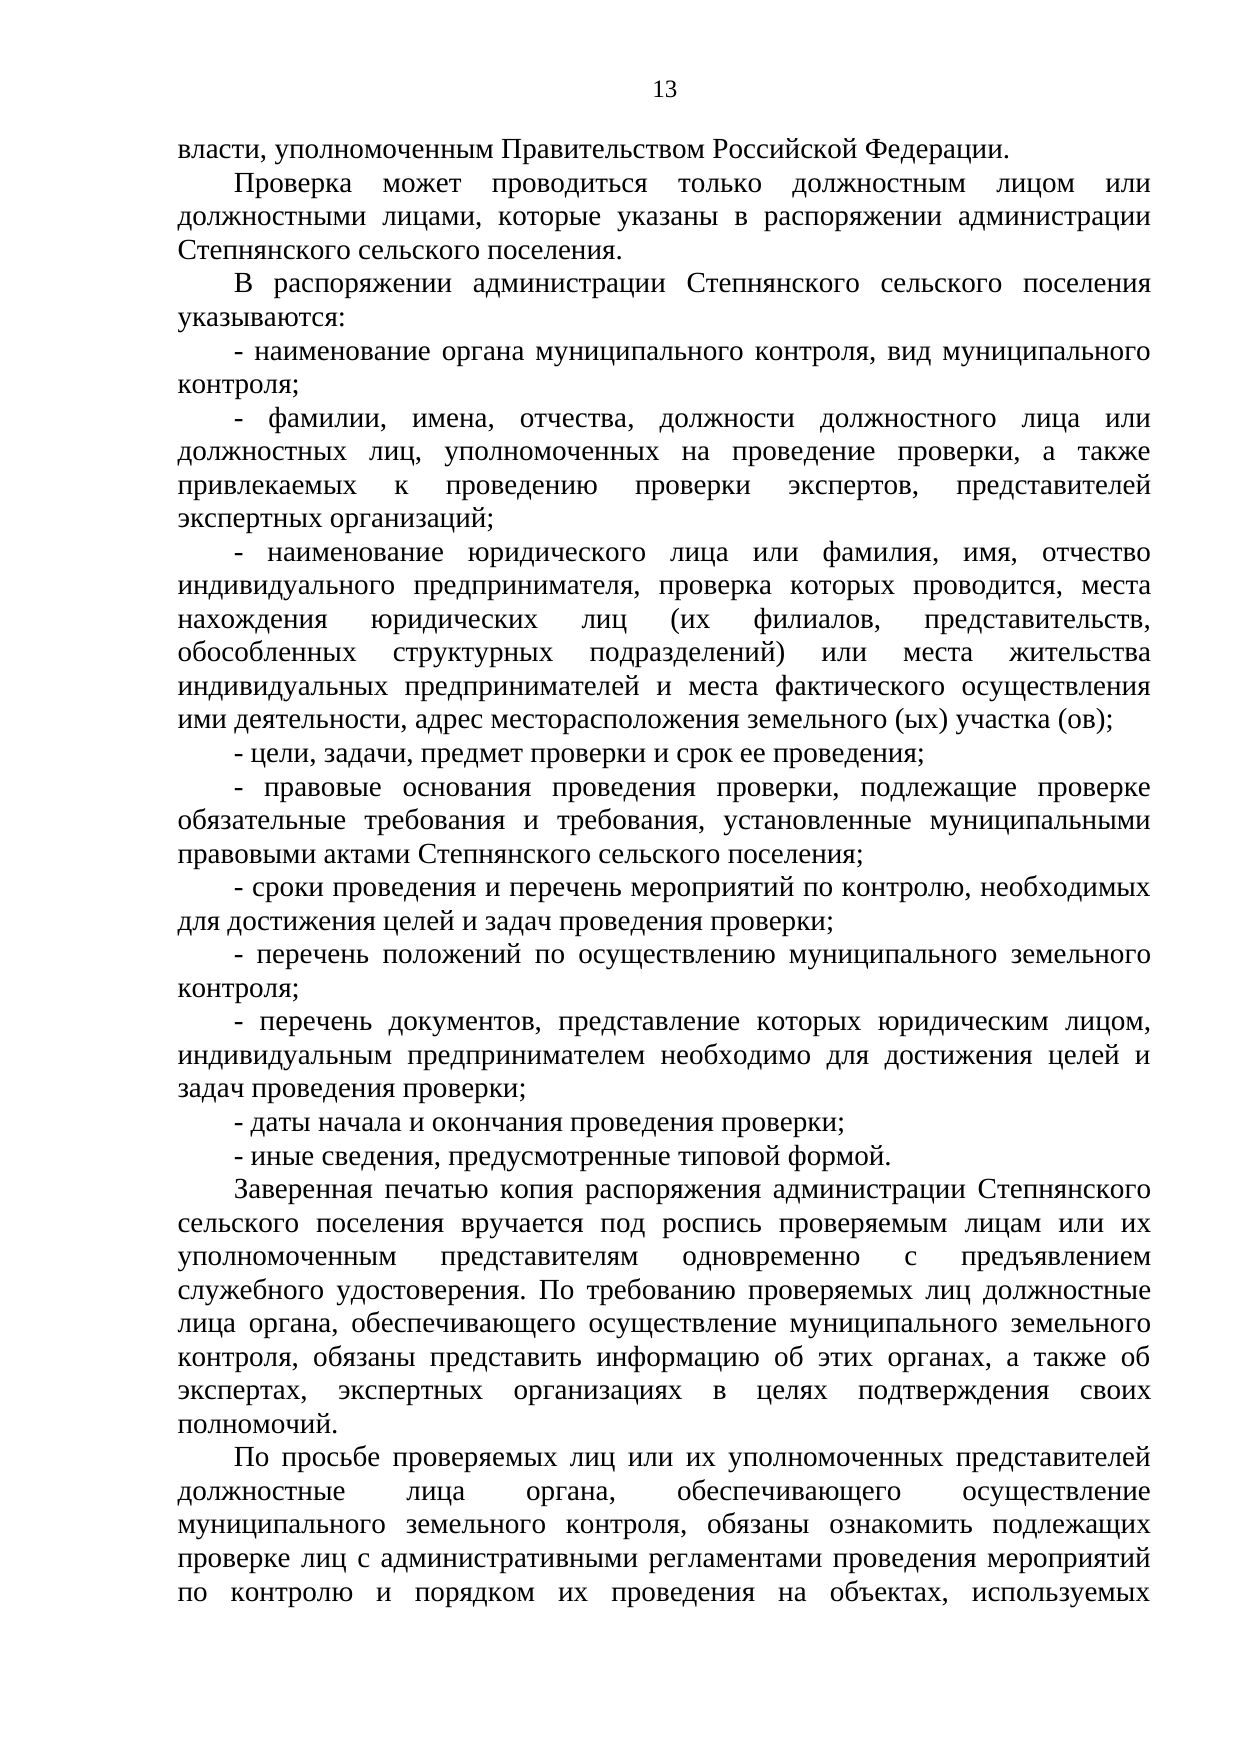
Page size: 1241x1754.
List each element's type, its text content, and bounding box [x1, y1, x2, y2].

text - правовые основания проведения проверки, подлежащие проверке обязательные требования и требования, установленные муниципальными правовыми актами Степнянского сельского поселения; [177, 769, 1152, 869]
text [177, 1439, 1152, 1607]
text - иные сведения, предусмотренные типовой формой. [177, 1138, 1152, 1171]
text - наименование органа муниципального контроля, вид муниципального контроля; [177, 333, 1152, 400]
text - перечень положений по осуществлению муниципального земельного контроля; [177, 936, 1152, 1003]
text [177, 131, 1152, 165]
text В распоряжении администрации Степнянского сельского поселения указываются: [177, 266, 1152, 333]
text - даты начала и окончания проведения проверки; [177, 1104, 1152, 1138]
text - перечень документов, представление которых юридическим лицом, индивидуальным предпринимателем необходимо для достижения целей и задач проведения проверки; [177, 1003, 1152, 1104]
text Проверка может проводиться только должностным лицом или должностными лицами, которые указаны в распоряжении администрации Степнянского сельского поселения. [177, 165, 1152, 266]
text Заверенная печатью копия распоряжения администрации Степнянского сельского поселения вручается под роспись проверяемым лицам или их уполномоченным представителям одновременно с предъявлением служебного удостоверения. По требованию проверяемых лиц должностные лица органа, обеспечивающего осуществление муниципального земельного контроля, обязаны представить информацию об этих органах, а также об экспертах, экспертных организациях в целях подтверждения своих полномочий. [177, 1171, 1152, 1439]
text - сроки проведения и перечень мероприятий по контролю, необходимых для достижения целей и задач проведения проверки; [177, 869, 1152, 936]
text - фамилии, имена, отчества, должности должностного лица или должностных лиц, уполномоченных на проведение проверки, а также привлекаемых к проведению проверки экспертов, представителей экспертных организаций; [177, 400, 1152, 534]
text - наименование юридического лица или фамилия, имя, отчество индивидуального предпринимателя, проверка которых проводится, места нахождения юридических лиц (их филиалов, представительств, обособленных структурных подразделений) или места жительства индивидуальных предпринимателей и места фактического осуществления ими деятельности, адрес месторасположения земельного (ых) участка (ов); [177, 534, 1152, 735]
text - цели, задачи, предмет проверки и срок ее проведения; [177, 735, 1152, 769]
